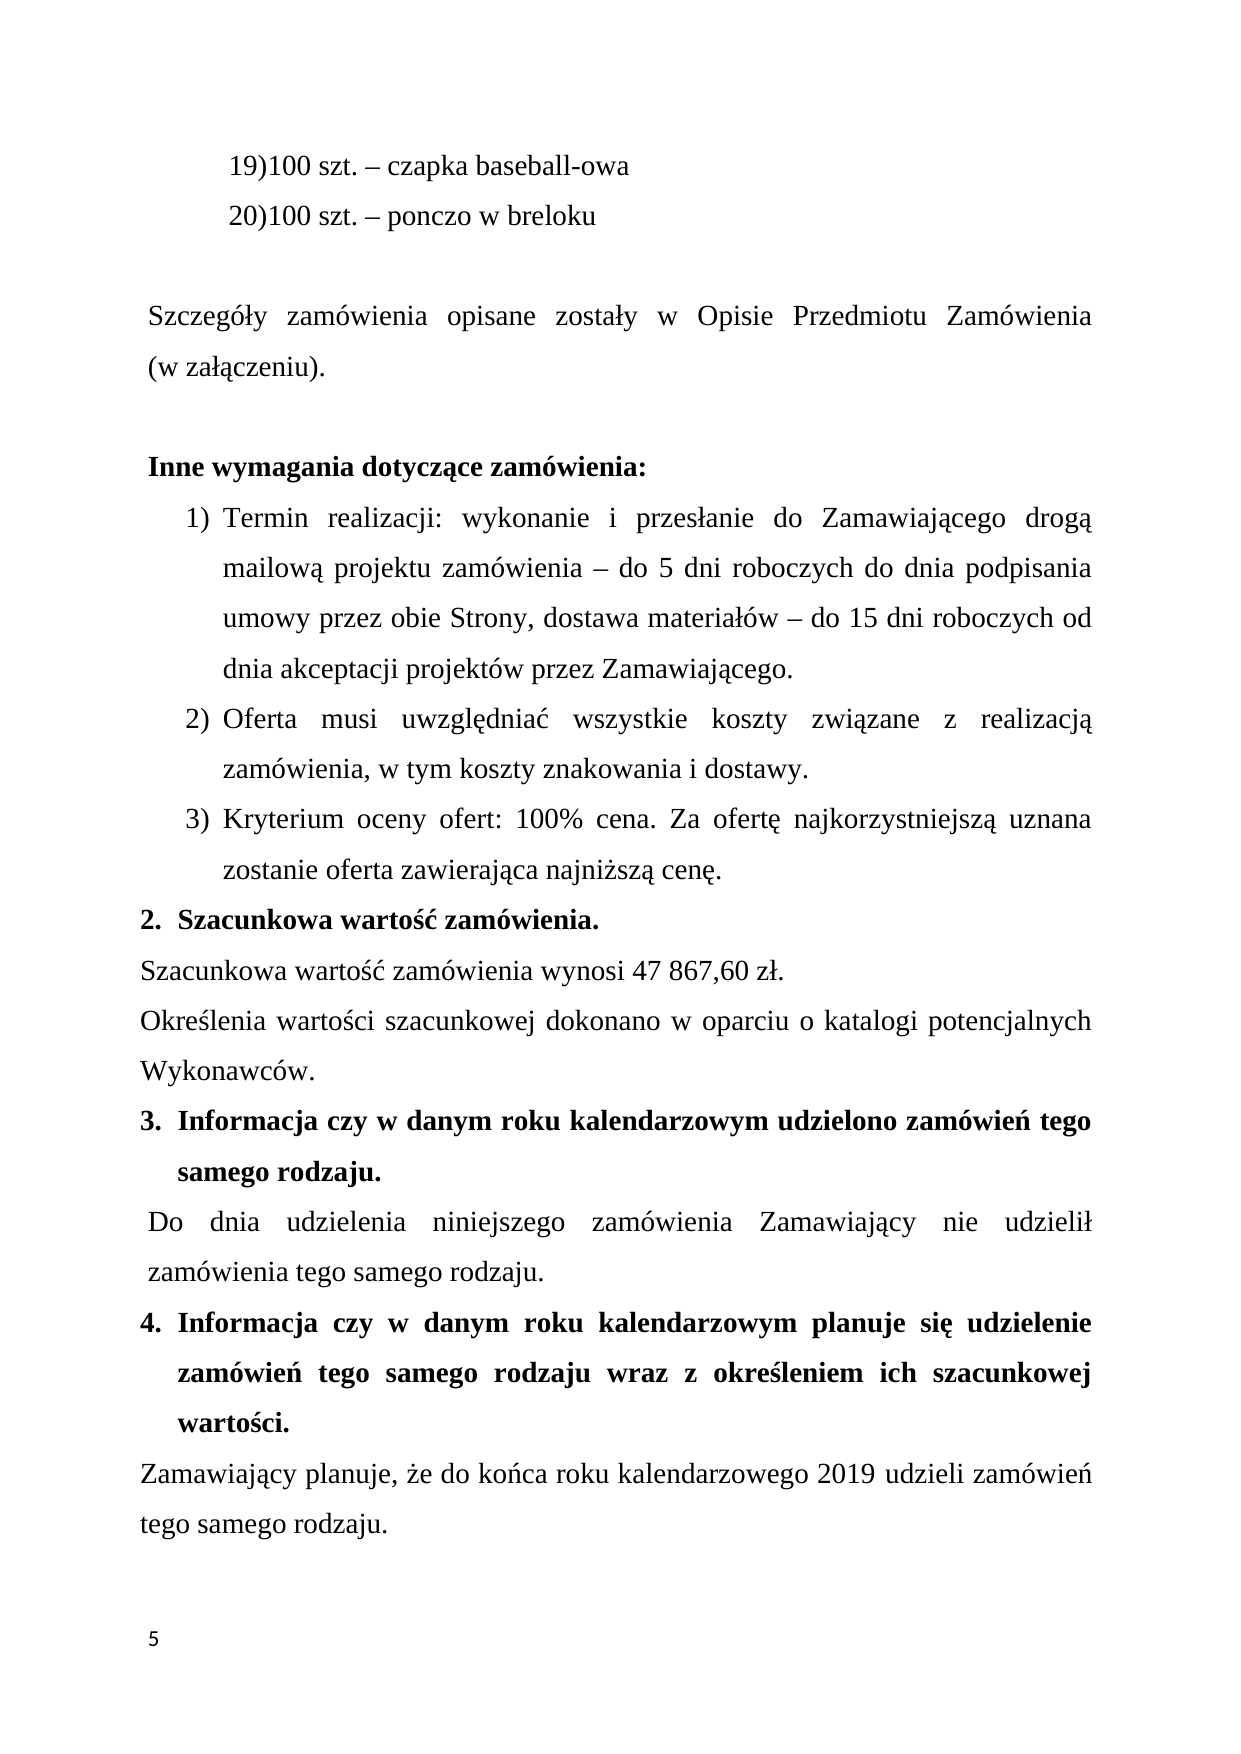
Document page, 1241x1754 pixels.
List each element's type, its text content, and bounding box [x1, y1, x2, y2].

list 100 szt. – czapka baseball-owa [228, 148, 1093, 181]
text Do dnia udzielenia niniejszego zamówienia Zamawiający nie udzielił zamówienia tego samego rodzaju. [148, 1204, 1093, 1288]
list Termin realizacji: wykonanie i przesłanie do Zamawiającego drogą mailową projektu zamówienia – do 5 dni roboczych do dnia podpisania umowy przez obie Strony, dostawa materiałów – do 15 dni roboczych od dnia akceptacji projektów przez Zamawiającego. [185, 500, 1093, 684]
text Zamawiający planuje, że do końca roku kalendarzowego 2019 udzieli zamówień tego samego rodzaju. [140, 1456, 1093, 1539]
text Określenia wartości szacunkowej dokonano w oparciu o katalogi potencjalnych Wykonawców. [140, 1003, 1093, 1087]
list Szacunkowa wartość zamówienia. [140, 902, 1093, 936]
text Inne wymagania dotyczące zamówienia: [148, 449, 1093, 483]
list Informacja czy w danym roku kalendarzowym udzielono zamówień tego samego rodzaju. [140, 1103, 1093, 1187]
list Informacja czy w danym roku kalendarzowym planuje się udzielenie zamówień tego samego rodzaju wraz z określeniem ich szacunkowej wartości. [140, 1305, 1093, 1439]
text Szczegóły zamówienia opisane zostały w Opisie Przedmiotu Zamówienia (w załączeniu). [148, 298, 1093, 382]
list Kryterium oceny ofert: 100% cena. Za ofertę najkorzystniejszą uznana zostanie oferta zawierająca najniższą cenę. [185, 802, 1093, 886]
list 100 szt. – ponczo w breloku [228, 198, 1093, 231]
list Oferta musi uwzględniać wszystkie koszty związane z realizacją zamówienia, w tym koszty znakowania i dostawy. [185, 701, 1093, 785]
text Szacunkowa wartość zamówienia wynosi 47 867,60 zł. [140, 953, 1093, 986]
